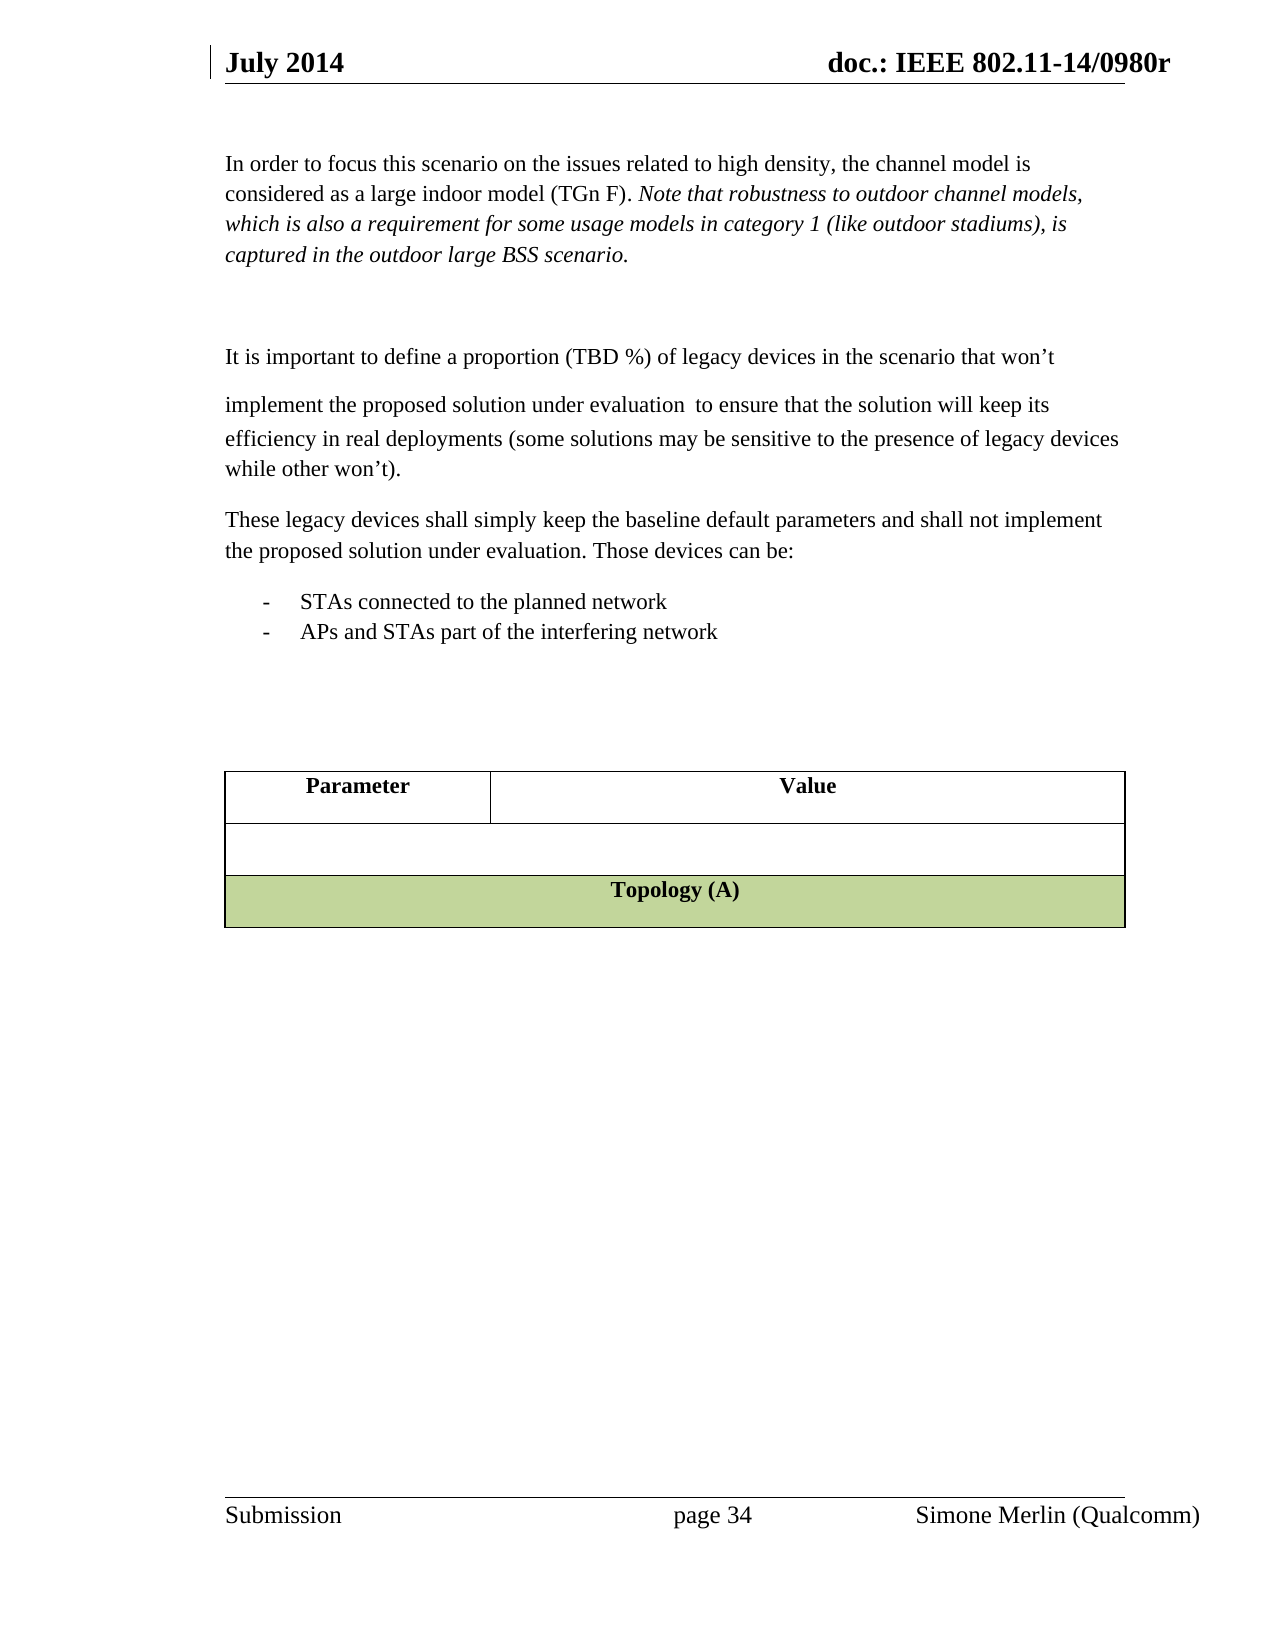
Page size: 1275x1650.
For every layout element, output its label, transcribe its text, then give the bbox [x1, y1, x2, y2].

table_cell [226, 824, 1124, 875]
text It is important to define a proportion (TBD %) of legacy devices in the scenario that won’t implement the proposed solution under evaluation to ensure that the solution will keep its efficiency in real deployments (some solutions may be sensitive to the presence of legacy devices while other won’t). [225, 343, 1125, 482]
text These legacy devices shall simply keep the baseline default parameters and shall not implement the proposed solution under evaluation. Those devices can be: [225, 506, 1125, 563]
table_header Value [491, 772, 1124, 823]
table_header Parameter [226, 772, 490, 823]
table_cell Topology (A) [226, 876, 1124, 927]
text In order to focus this scenario on the issues related to high density, the channel model is considered as a large indoor model (TGn F). Note that robustness to outdoor channel models, which is also a requirement for some usage models in category 1 (like outdoor stadiums), is captured in the outdoor large BSS scenario. [225, 150, 1125, 267]
list STAs connected to the planned network [262, 588, 1125, 614]
list APs and STAs part of the interfering network [262, 618, 1125, 644]
